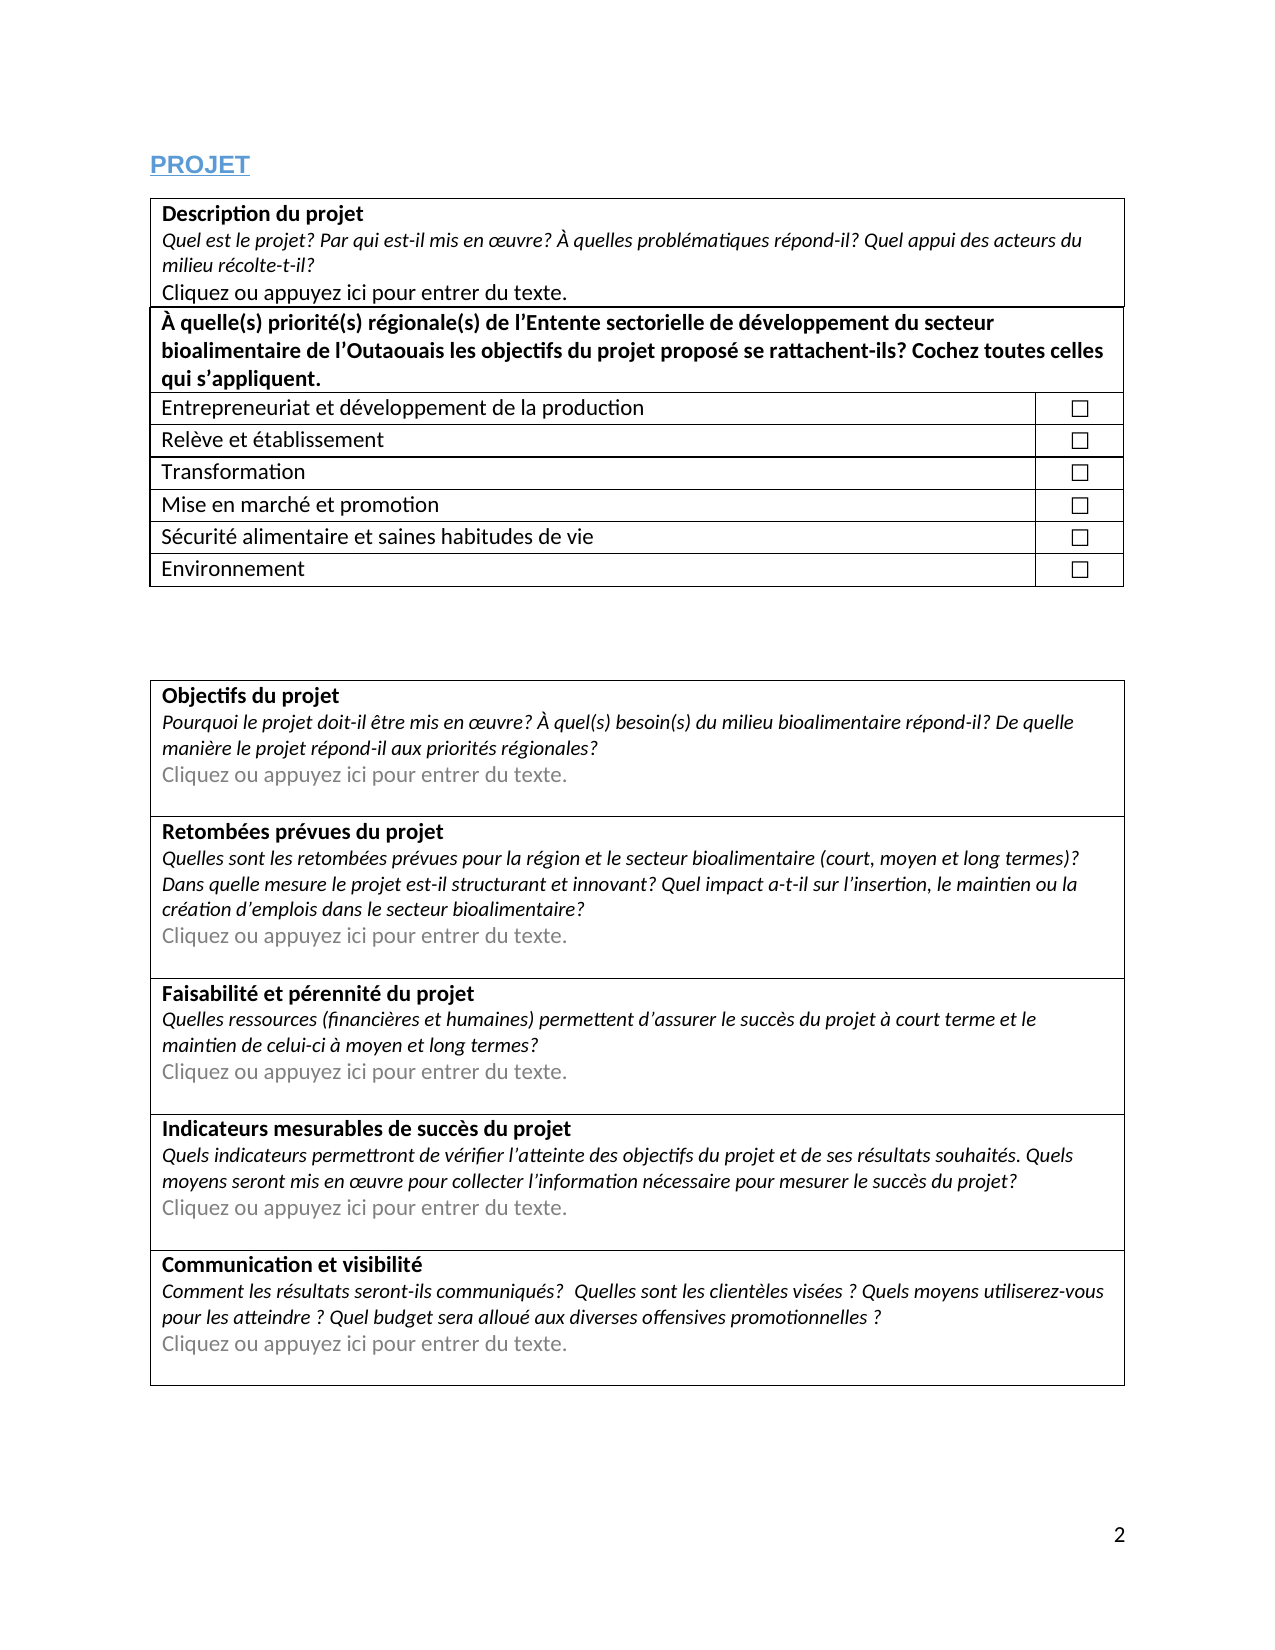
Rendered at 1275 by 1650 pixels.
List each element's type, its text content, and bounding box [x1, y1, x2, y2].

table_cell Communication et visibilité Comment les résultats seront-ils communiqués? Quelles sont les clientèles visées ? Quels moyens utiliserez-vous pour les atteindre ? Quel budget sera alloué aux diverses offensives promotionnelles ? [151, 1251, 1124, 1385]
table_cell Faisabilité et pérennité du projet Quelles ressources (financières et humaines) permettent d’assurer le succès du projet à court terme et le maintien de celui-ci à moyen et long termes? [151, 979, 1124, 1113]
table_cell Mise en marché et promotion [151, 490, 1035, 521]
table_cell Retombées prévues du projet Quelles sont les retombées prévues pour la région et le secteur bioalimentaire (court, moyen et long termes)? Dans quelle mesure le projet est-il structurant et innovant? Quel impact a-t-il sur l’insertion, le maintien ou la création d’emplois dans le secteur bioalimentaire? [151, 817, 1124, 978]
table_header Description du projet Quel est le projet? Par qui est-il mis en œuvre? À quelles problématiques répond-il? Quel appui des acteurs du milieu récolte-t-il? [151, 199, 1124, 306]
table_cell Environnement [151, 554, 1035, 586]
table_cell Sécurité alimentaire et saines habitudes de vie [151, 522, 1035, 553]
table_cell Transformation [151, 458, 1035, 489]
table_cell Indicateurs mesurables de succès du projet Quels indicateurs permettront de vérifier l’atteinte des objectifs du projet et de ses résultats souhaités. Quels moyens seront mis en œuvre pour collecter l’information nécessaire pour mesurer le succès du projet? [151, 1115, 1124, 1249]
table_header Objectifs du projet Pourquoi le projet doit-il être mis en œuvre? À quel(s) besoin(s) du milieu bioalimentaire répond-il? De quelle manière le projet répond-il aux priorités régionales? [151, 681, 1124, 816]
table_cell Entrepreneuriat et développement de la production [151, 393, 1035, 424]
table_header À quelle(s) priorité(s) régionale(s) de l’Entente sectorielle de développement du secteur bioalimentaire de l’Outaouais les objectifs du projet proposé se rattachent-ils? Cochez toutes celles qui s’appliquent. [151, 308, 1123, 392]
table_cell Relève et établissement [151, 425, 1035, 456]
text PROJET [150, 150, 1125, 179]
